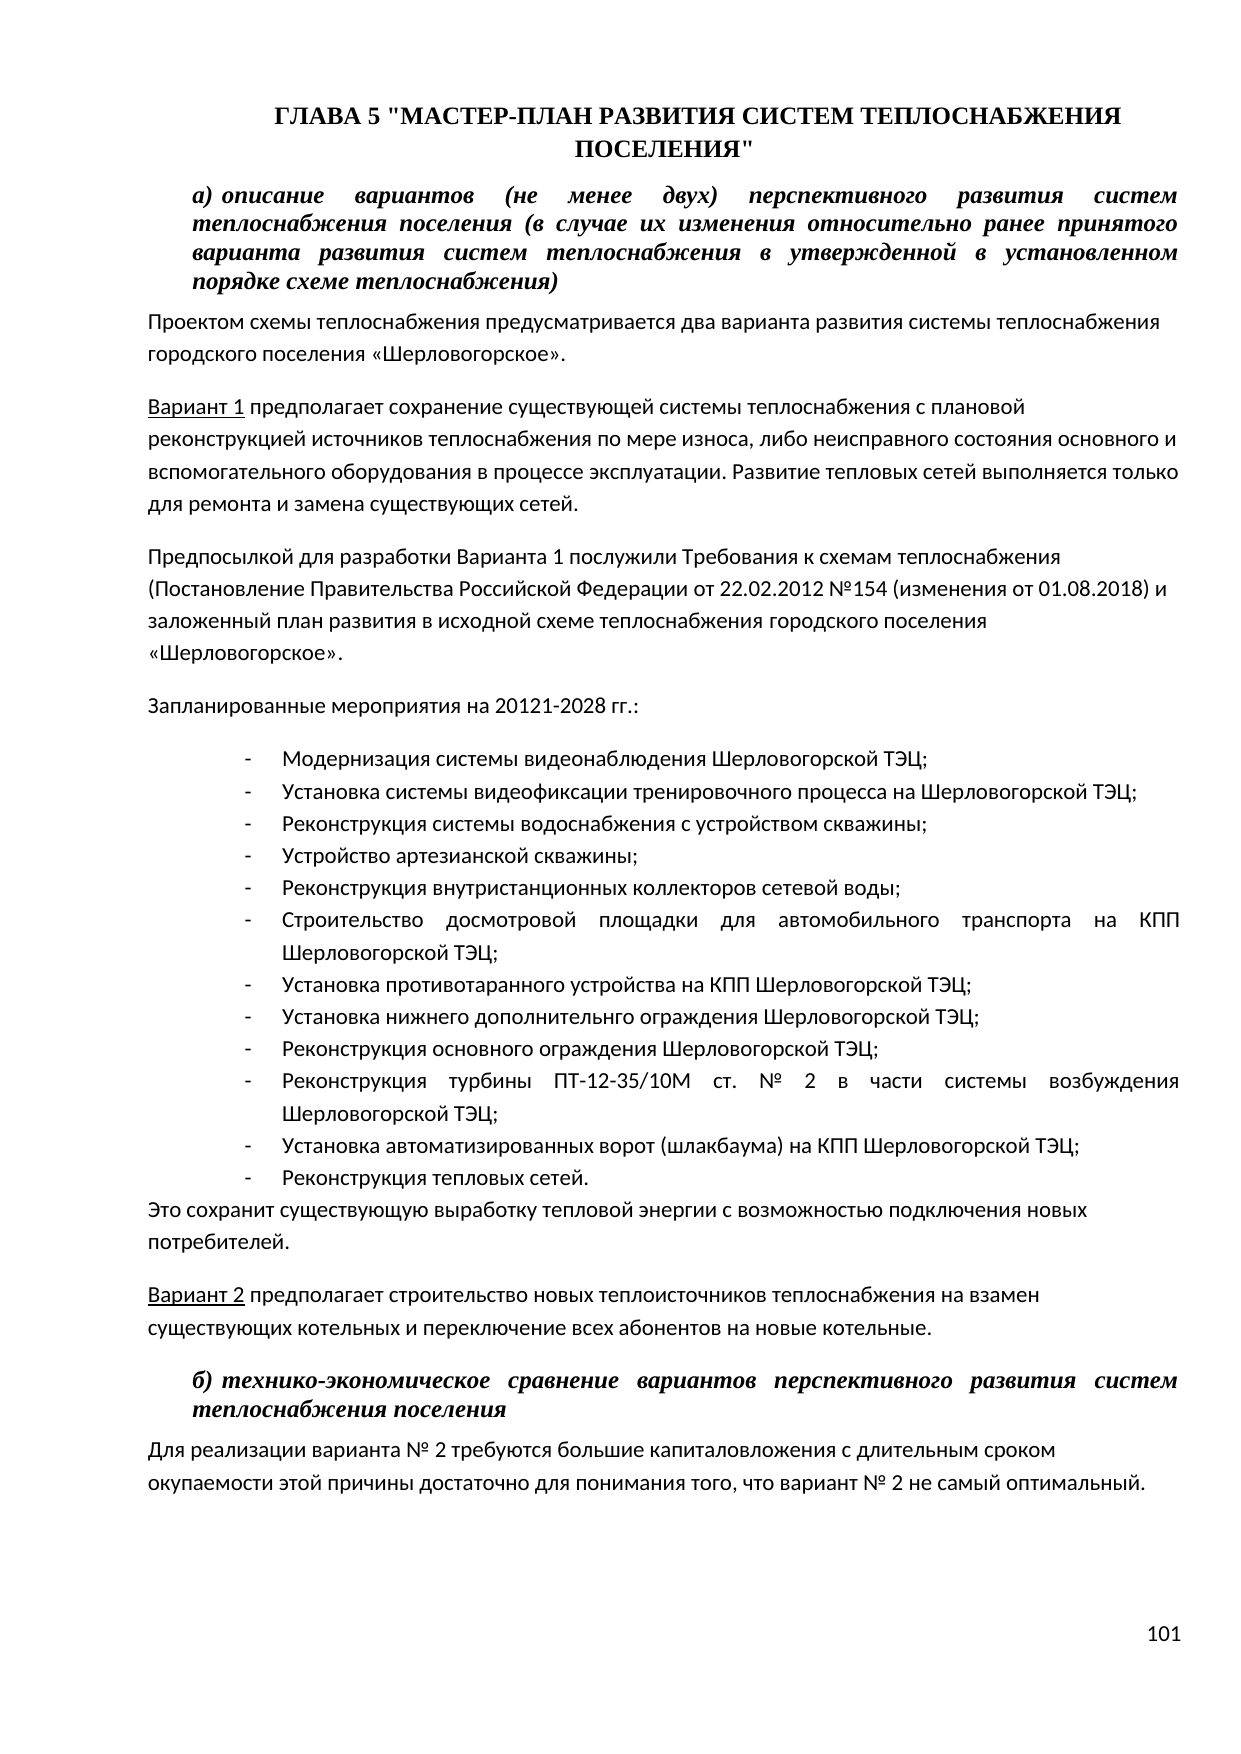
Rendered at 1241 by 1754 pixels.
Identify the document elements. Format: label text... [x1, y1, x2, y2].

subtitle а) описание вариантов (не менее двух) перспективного развития систем теплоснабжения поселения (в случае их изменения относительно ранее принятого варианта развития систем теплоснабжения в утвержденной в установленном порядке схеме теплоснабжения) [192, 180, 1181, 295]
list Установка противотаранного устройства на КПП Шерловогорской ТЭЦ; [244, 970, 1181, 998]
text Для реализации варианта № 2 требуются большие капиталовложения с длительным сроком окупаемости этой причины достаточно для понимания того, что вариант № 2 не самый оптимальный. [148, 1436, 1181, 1496]
text Вариант 2 предполагает строительство новых теплоисточников теплоснабжения на взамен существующих котельных и переключение всех абонентов на новые котельные. [148, 1280, 1181, 1341]
list Устройство артезианской скважины; [244, 841, 1181, 869]
text Предпосылкой для разработки Варианта 1 послужили Требования к схемам теплоснабжения (Постановление Правительства Российской Федерации от 22.02.2012 №154 (изменения от 01.08.2018) и заложенный план развития в исходной схеме теплоснабжения городского поселения «Шерловогорское». [148, 542, 1181, 667]
text Запланированные мероприятия на 20121-2028 гг.: [148, 692, 1181, 719]
list Строительство досмотровой площадки для автомобильного транспорта на КПП Шерловогорской ТЭЦ; [244, 906, 1181, 966]
text Проектом схемы теплоснабжения предусматривается два варианта развития системы теплоснабжения городского поселения «Шерловогорское». [148, 307, 1181, 367]
list Модернизация системы видеонаблюдения Шерловогорской ТЭЦ; [244, 744, 1181, 773]
list Реконструкция основного ограждения Шерловогорской ТЭЦ; [244, 1034, 1181, 1062]
subtitle ГЛАВА 5 "МАСТЕР-ПЛАН РАЗВИТИЯ СИСТЕМ ТЕПЛОСНАБЖЕНИЯ ПОСЕЛЕНИЯ" [148, 101, 1181, 163]
text Это сохранит существующую выработку тепловой энергии с возможностью подключения новых потребителей. [148, 1195, 1181, 1255]
list Установка нижнего дополнительнго ограждения Шерловогорской ТЭЦ; [244, 1002, 1181, 1030]
list Установка системы видеофиксации тренировочного процесса на Шерловогорской ТЭЦ; [244, 777, 1181, 805]
list Реконструкция турбины ПТ-12-35/10М ст. № 2 в части системы возбуждения Шерловогорской ТЭЦ; [244, 1066, 1181, 1127]
list Реконструкция тепловых сетей. [244, 1163, 1181, 1191]
list Реконструкция системы водоснабжения с устройством скважины; [244, 809, 1181, 837]
subtitle б) технико-экономическое сравнение вариантов перспективного развития систем теплоснабжения поселения [192, 1366, 1181, 1423]
text Вариант 1 предполагает сохранение существующей системы теплоснабжения с плановой реконструкцией источников теплоснабжения по мере износа, либо неисправного состояния основного и вспомогательного оборудования в процессе эксплуатации. Развитие тепловых сетей выполняется только для ремонта и замена существующих сетей. [148, 392, 1181, 517]
list Реконструкция внутристанционных коллекторов сетевой воды; [244, 873, 1181, 901]
list Установка автоматизированных ворот (шлакбаума) на КПП Шерловогорской ТЭЦ; [244, 1131, 1181, 1159]
